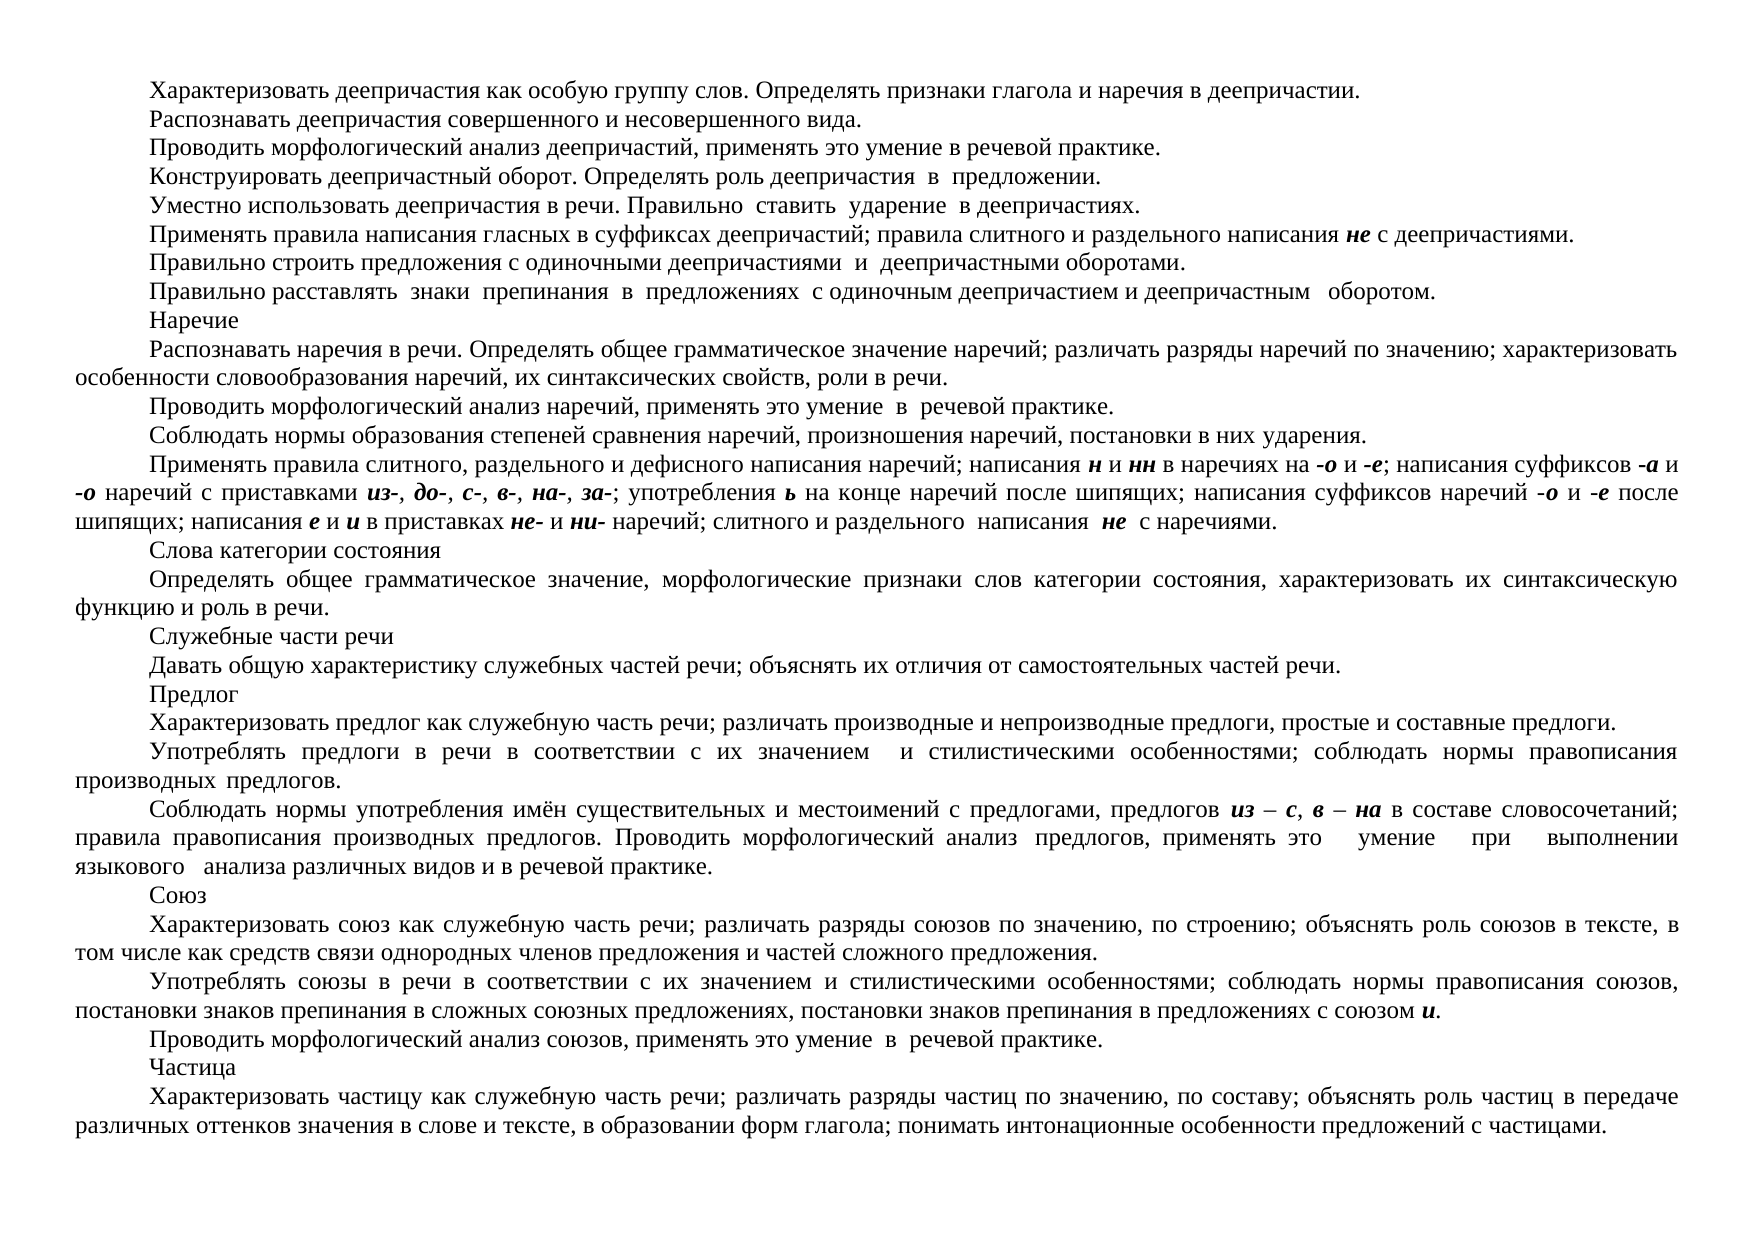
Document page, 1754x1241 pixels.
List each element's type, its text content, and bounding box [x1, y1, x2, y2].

text Союз [75, 880, 1679, 909]
text Характеризовать союз как служебную часть речи; различать разряды союзов по значению, по строению; объяснять роль союзов в тексте, в том числе как средств связи однородных членов предложения и частей сложного предложения. [75, 909, 1679, 966]
text Распознавать наречия в речи. Определять общее грамматическое значение наречий; различать разряды наречий по значению; характеризовать особенности словообразования наречий, их синтаксических свойств, роли в речи. [75, 334, 1679, 391]
text Употреблять предлоги в речи в соответствии с их значением и стилистическими особенностями; соблюдать нормы правописания производных предлогов. [75, 736, 1679, 794]
text Правильно расставлять знаки препинания в предложениях с одиночным деепричастием и деепричастным оборотом. [75, 276, 1679, 305]
text Применять правила написания гласных в суффиксах деепричастий; правила слитного и раздельного написания не с деепричастиями. [75, 219, 1679, 247]
text Слова категории состояния [75, 535, 1679, 564]
text Проводить морфологический анализ деепричастий, применять это умение в речевой практике. [75, 132, 1679, 161]
text Предлог [75, 679, 1679, 707]
text Давать общую характеристику служебных частей речи; объяснять их отличия от самостоятельных частей речи. [75, 650, 1679, 679]
text Характеризовать предлог как служебную часть речи; различать производные и непроизводные предлоги, простые и составные предлоги. [75, 707, 1679, 736]
text Уместно использовать деепричастия в речи. Правильно ставить ударение в деепричастиях. [75, 190, 1679, 219]
text Частица [75, 1052, 1679, 1081]
text Соблюдать нормы употребления имён существительных и местоимений с предлогами, предлогов из – с, в – на в составе словосочетаний; правила правописания производных предлогов. Проводить морфологический анализ предлогов, применять это умение при выполнении языкового анализа различных видов и в речевой практике. [75, 794, 1679, 880]
text Характеризовать частицу как служебную часть речи; различать разряды частиц по значению, по составу; объяснять роль частиц в передаче различных оттенков значения в слове и тексте, в образовании форм глагола; понимать интонационные особенности предложений с частицами. [75, 1081, 1679, 1139]
text Правильно строить предложения с одиночными деепричастиями и деепричастными оборотами. [75, 247, 1679, 276]
text Проводить морфологический анализ союзов, применять это умение в речевой практике. [75, 1024, 1679, 1052]
text Проводить морфологический анализ наречий, применять это умение в речевой практике. [75, 391, 1679, 420]
text Служебные части речи [75, 621, 1679, 650]
text Характеризовать деепричастия как особую группу слов. Определять признаки глагола и наречия в деепричастии. [75, 75, 1679, 104]
text Определять общее грамматическое значение, морфологические признаки слов категории состояния, характеризовать их синтаксическую функцию и роль в речи. [75, 564, 1679, 621]
text Применять правила слитного, раздельного и дефисного написания наречий; написания н и нн в наречиях на -о и -е; написания суффиксов -а и -о наречий с приставками из-, до-, с-, в-, на-, за-; употребления ь на конце наречий после шипящих; написания суффиксов наречий -о и -е после шипящих; написания е и и в приставках не- и ни- наречий; слитного и раздельного написания не с наречиями. [75, 449, 1679, 535]
text Наречие [75, 305, 1679, 334]
text Употреблять союзы в речи в соответствии с их значением и стилистическими особенностями; соблюдать нормы правописания союзов, постановки знаков препинания в сложных союзных предложениях, постановки знаков препинания в предложениях с союзом и. [75, 966, 1679, 1024]
text Соблюдать нормы образования степеней сравнения наречий, произношения наречий, постановки в них ударения. [75, 420, 1679, 449]
text Конструировать деепричастный оборот. Определять роль деепричастия в предложении. [75, 161, 1679, 190]
text Распознавать деепричастия совершенного и несовершенного вида. [75, 104, 1679, 132]
